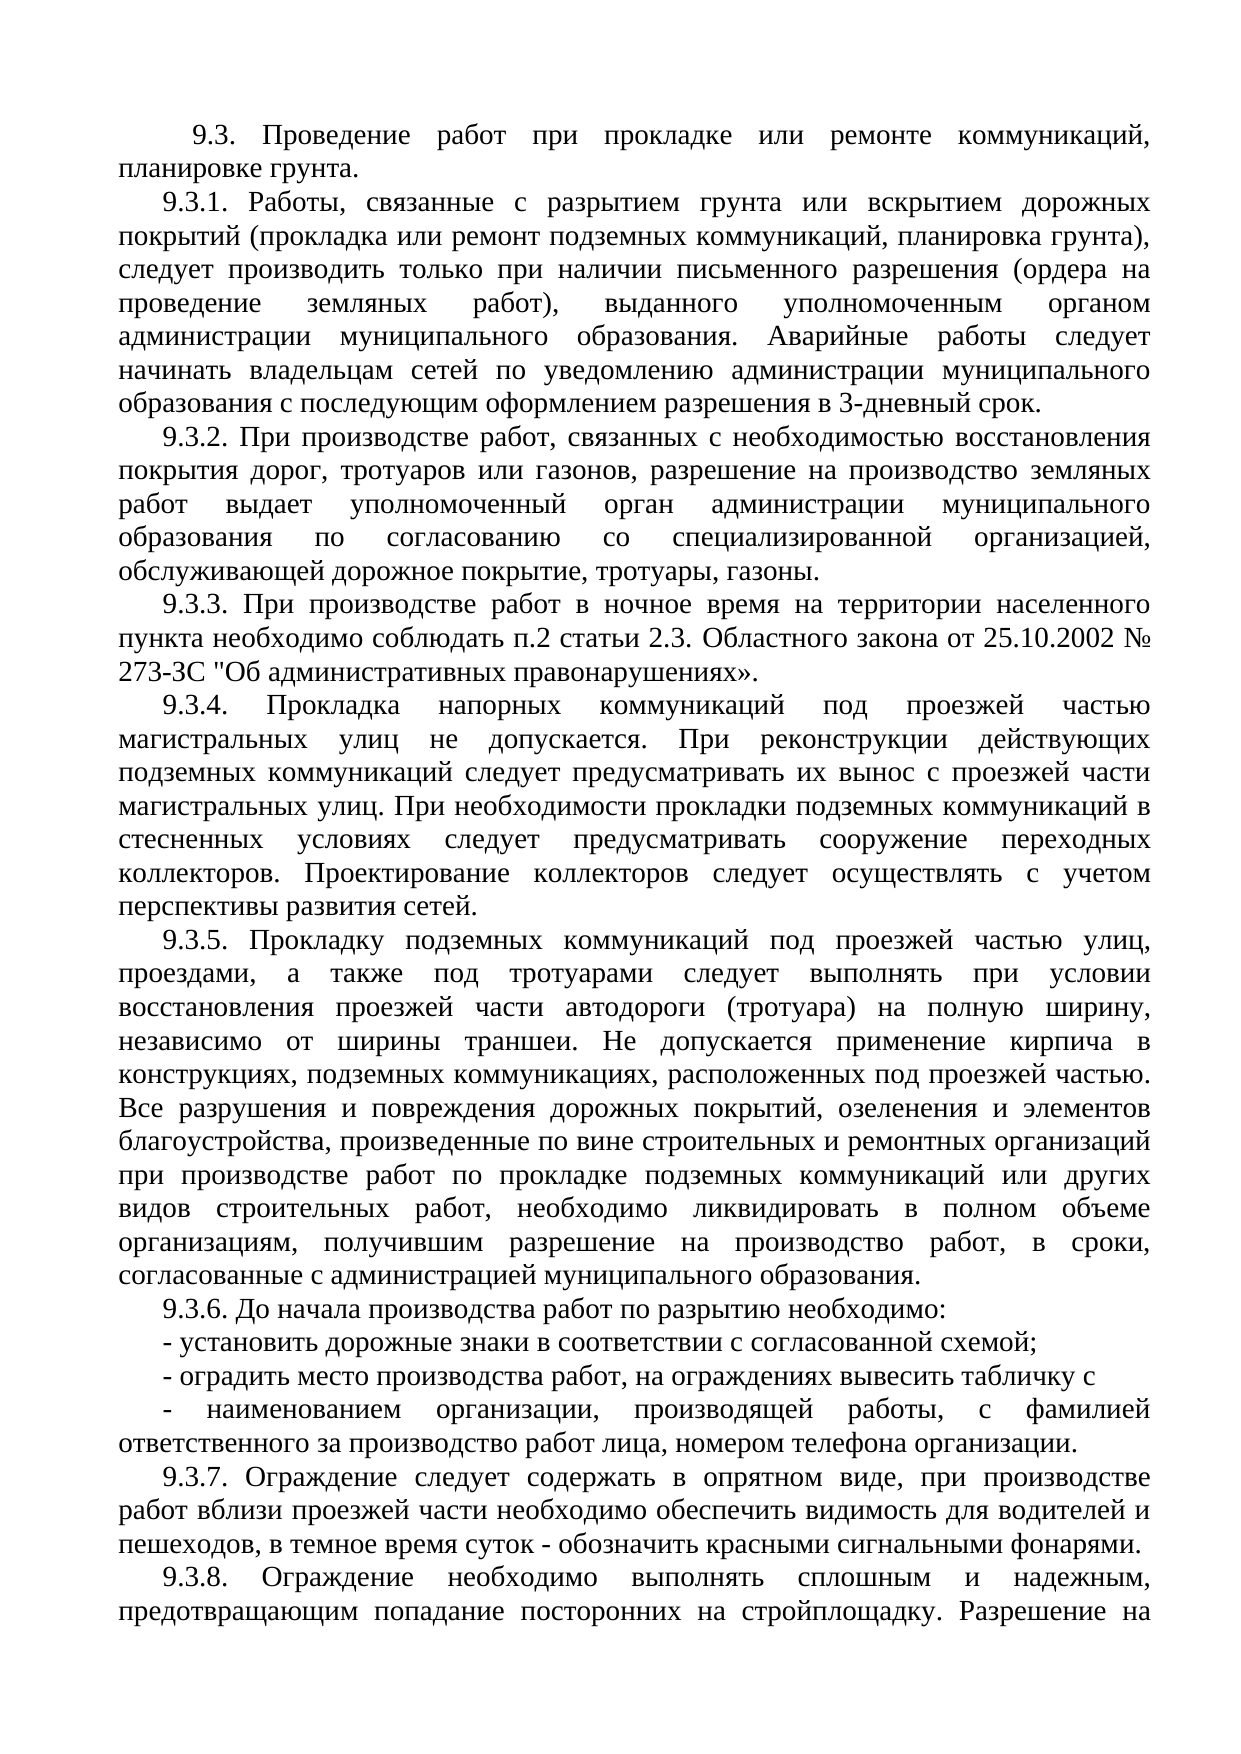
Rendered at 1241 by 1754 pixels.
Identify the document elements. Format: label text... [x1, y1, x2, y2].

text - наименованием организации, производящей работы, с фамилией ответственного за производство работ лица, номером телефона организации. [118, 1392, 1152, 1459]
text 9.3.6. До начала производства работ по разрытию необходимо: [118, 1291, 1152, 1324]
text 9.3.7. Ограждение следует содержать в опрятном виде, при производстве работ вблизи проезжей части необходимо обеспечить видимость для водителей и пешеходов, в темное время суток - обозначить красными сигнальными фонарями. [118, 1459, 1152, 1559]
text 9.3.2. При производстве работ, связанных с необходимостью восстановления покрытия дорог, тротуаров или газонов, разрешение на производство земляных работ выдает уполномоченный орган администрации муниципального образования по согласованию со специализированной организацией, обслуживающей дорожное покрытие, тротуары, газоны. [118, 419, 1152, 587]
text 9.3.5. Прокладку подземных коммуникаций под проезжей частью улиц, проездами, а также под тротуарами следует выполнять при условии восстановления проезжей части автодороги (тротуара) на полную ширину, независимо от ширины траншеи. Не допускается применение кирпича в конструкциях, подземных коммуникациях, расположенных под проезжей частью. Все разрушения и повреждения дорожных покрытий, озеленения и элементов благоустройства, произведенные по вине строительных и ремонтных организаций при производстве работ по прокладке подземных коммуникаций или других видов строительных работ, необходимо ликвидировать в полном объеме организациям, получившим разрешение на производство работ, в сроки, согласованные с администрацией муниципального образования. [118, 922, 1152, 1291]
text 9.3.1. Работы, связанные с разрытием грунта или вскрытием дорожных покрытий (прокладка или ремонт подземных коммуникаций, планировка грунта), следует производить только при наличии письменного разрешения (ордера на проведение земляных работ), выданного уполномоченным органом администрации муниципального образования. Аварийные работы следует начинать владельцам сетей по уведомлению администрации муниципального образования с последующим оформлением разрешения в 3-дневный срок. [118, 184, 1152, 419]
text - оградить место производства работ, на ограждениях вывесить табличку с [118, 1358, 1152, 1392]
text - установить дорожные знаки в соответствии с согласованной схемой; [118, 1324, 1152, 1358]
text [118, 1559, 1152, 1626]
text 9.3.4. Прокладка напорных коммуникаций под проезжей частью магистральных улиц не допускается. При реконструкции действующих подземных коммуникаций следует предусматривать их вынос с проезжей части магистральных улиц. При необходимости прокладки подземных коммуникаций в стесненных условиях следует предусматривать сооружение переходных коллекторов. Проектирование коллекторов следует осуществлять с учетом перспективы развития сетей. [118, 687, 1152, 922]
text 9.3. Проведение работ при прокладке или ремонте коммуникаций, планировке грунта. [118, 117, 1152, 184]
subtitle 9.3.3. При производстве работ в ночное время на территории населенного пункта необходимо соблюдать п.2 статьи 2.3. Областного закона от 25.10.2002 № 273-ЗС "Об административных правонарушениях». [118, 587, 1152, 687]
